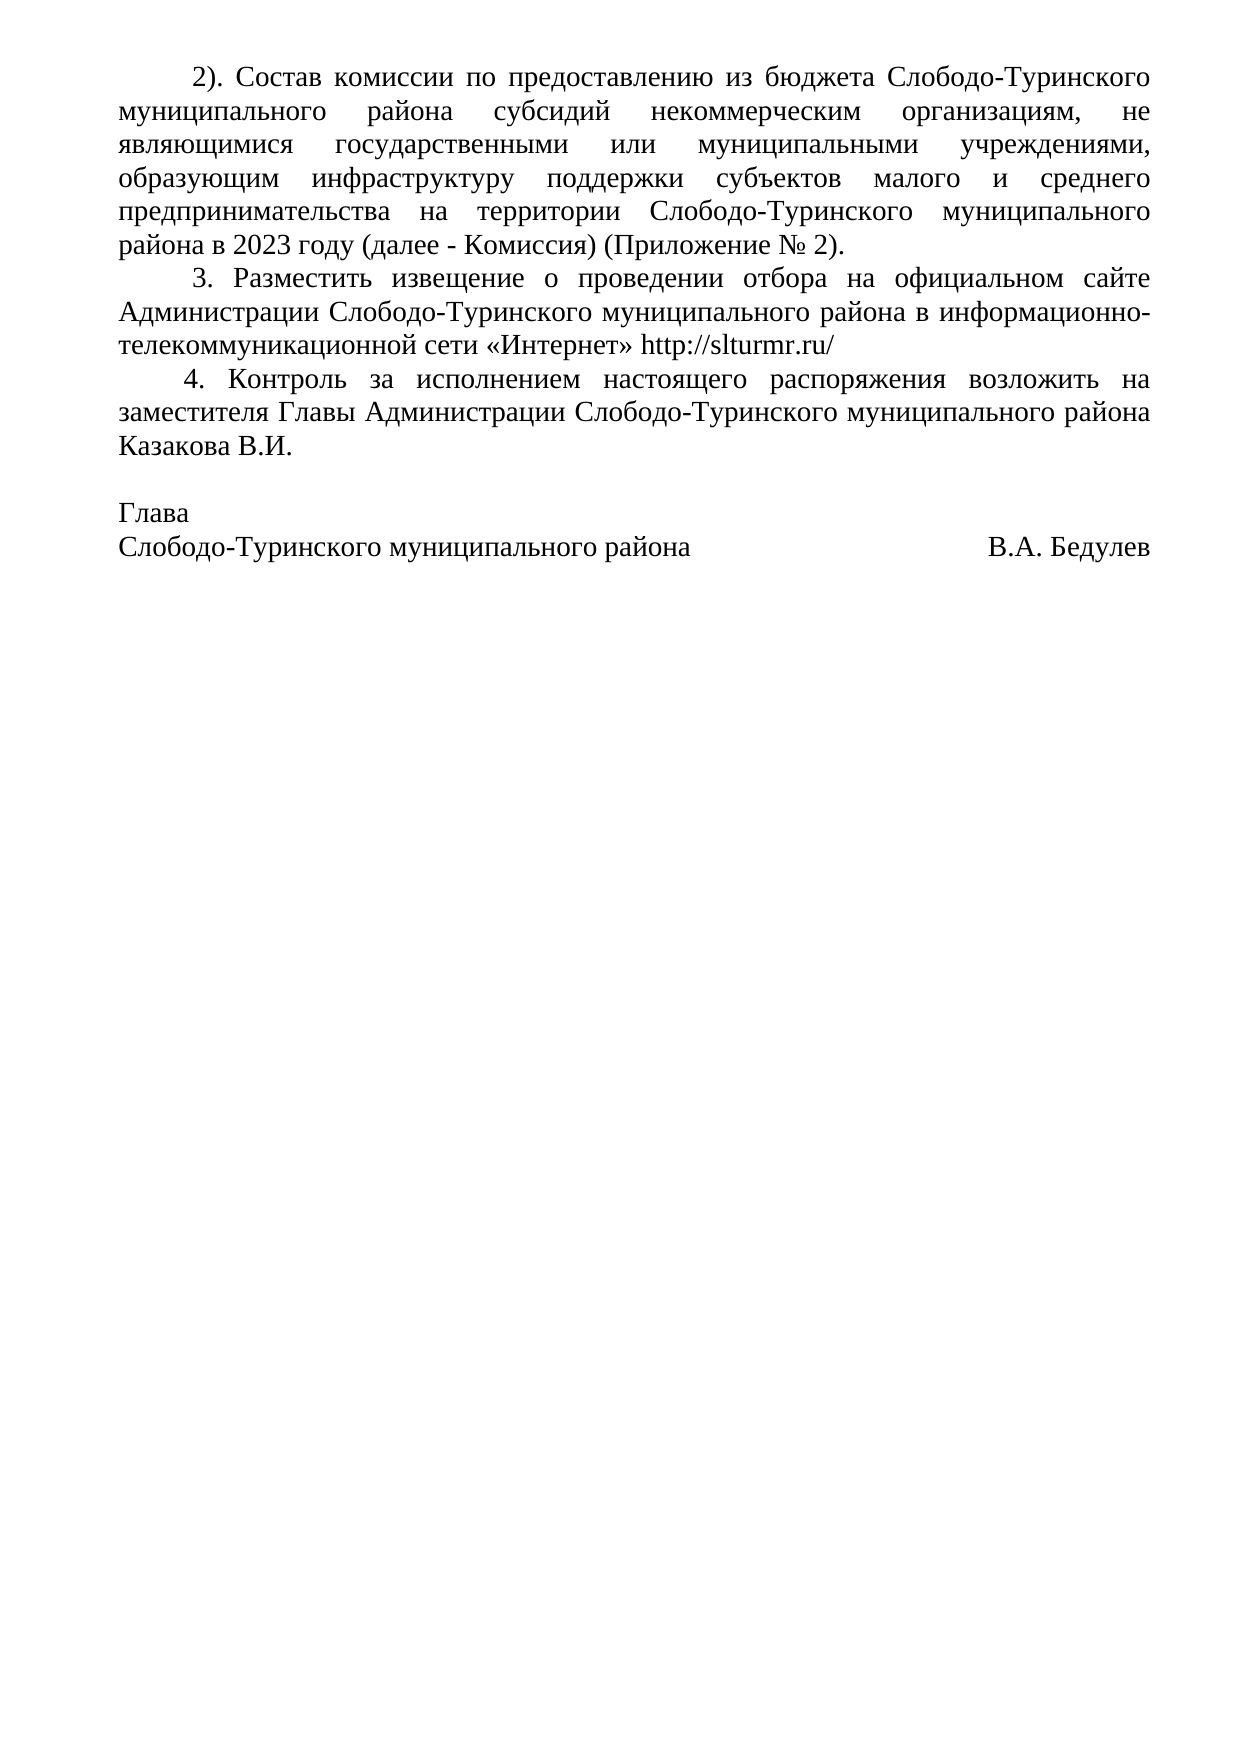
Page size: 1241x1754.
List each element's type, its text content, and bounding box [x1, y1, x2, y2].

text 3. Разместить извещение о проведении отбора на официальном сайте Администрации Слободо-Туринского муниципального района в информационно-телекоммуникационной сети «Интернет» http://slturmr.ru/ [118, 260, 1152, 361]
text Глава [118, 495, 1152, 529]
text 2). Состав комиссии по предоставлению из бюджета Слободо-Туринского муниципального района субсидий некоммерческим организациям, не являющимися государственными или муниципальными учреждениями, образующим инфраструктуру поддержки субъектов малого и среднего предпринимательства на территории Слободо-Туринского муниципального района в 2023 году (далее - Комиссия) (Приложение № 2). [118, 59, 1152, 260]
text 4. Контроль за исполнением настоящего распоряжения возложить на заместителя Главы Администрации Слободо-Туринского муниципального района Казакова В.И. [118, 361, 1152, 462]
text Слободо-Туринского муниципального района В.А. Бедулев [118, 529, 1152, 562]
